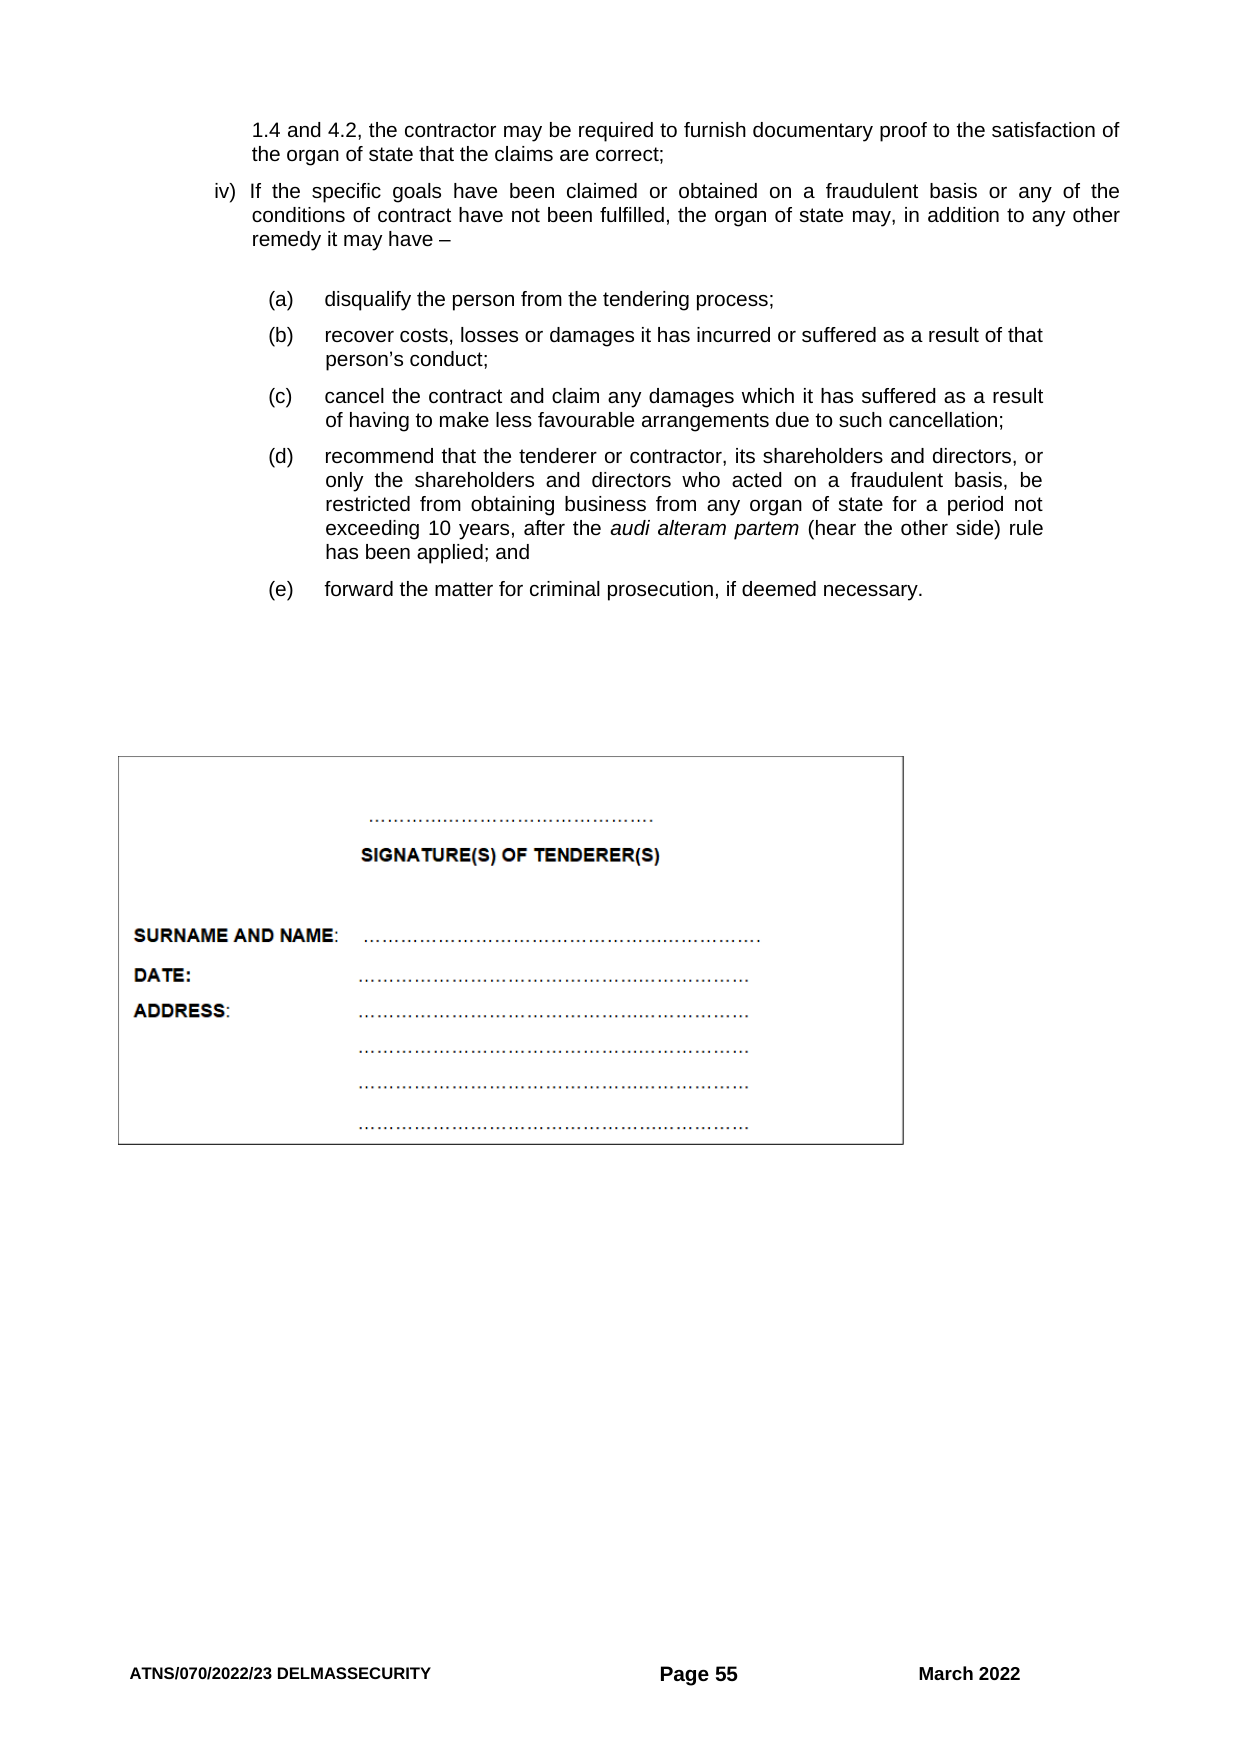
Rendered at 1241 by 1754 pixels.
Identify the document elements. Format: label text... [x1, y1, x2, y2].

list disqualify the person from the tendering process; [268, 287, 1044, 311]
list forward the matter for criminal prosecution, if deemed necessary. [268, 576, 1044, 600]
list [214, 118, 1122, 166]
picture [118, 756, 909, 1148]
list cancel the contract and claim any damages which it has suffered as a result of having to make less favourable arrangements due to such cancellation; [268, 384, 1044, 432]
list recover costs, losses or damages it has incurred or suffered as a result of that person’s conduct; [268, 323, 1044, 371]
list If the specific goals have been claimed or obtained on a fraudulent basis or any of the conditions of contract have not been fulfilled, the organ of state may, in addition to any other remedy it may have – [214, 178, 1122, 250]
list recommend that the tenderer or contractor, its shareholders and directors, or only the shareholders and directors who acted on a fraudulent basis, be restricted from obtaining business from any organ of state for a period not exceeding 10 years, after the audi alteram partem (hear the other side) rule has been applied; and [268, 444, 1044, 564]
